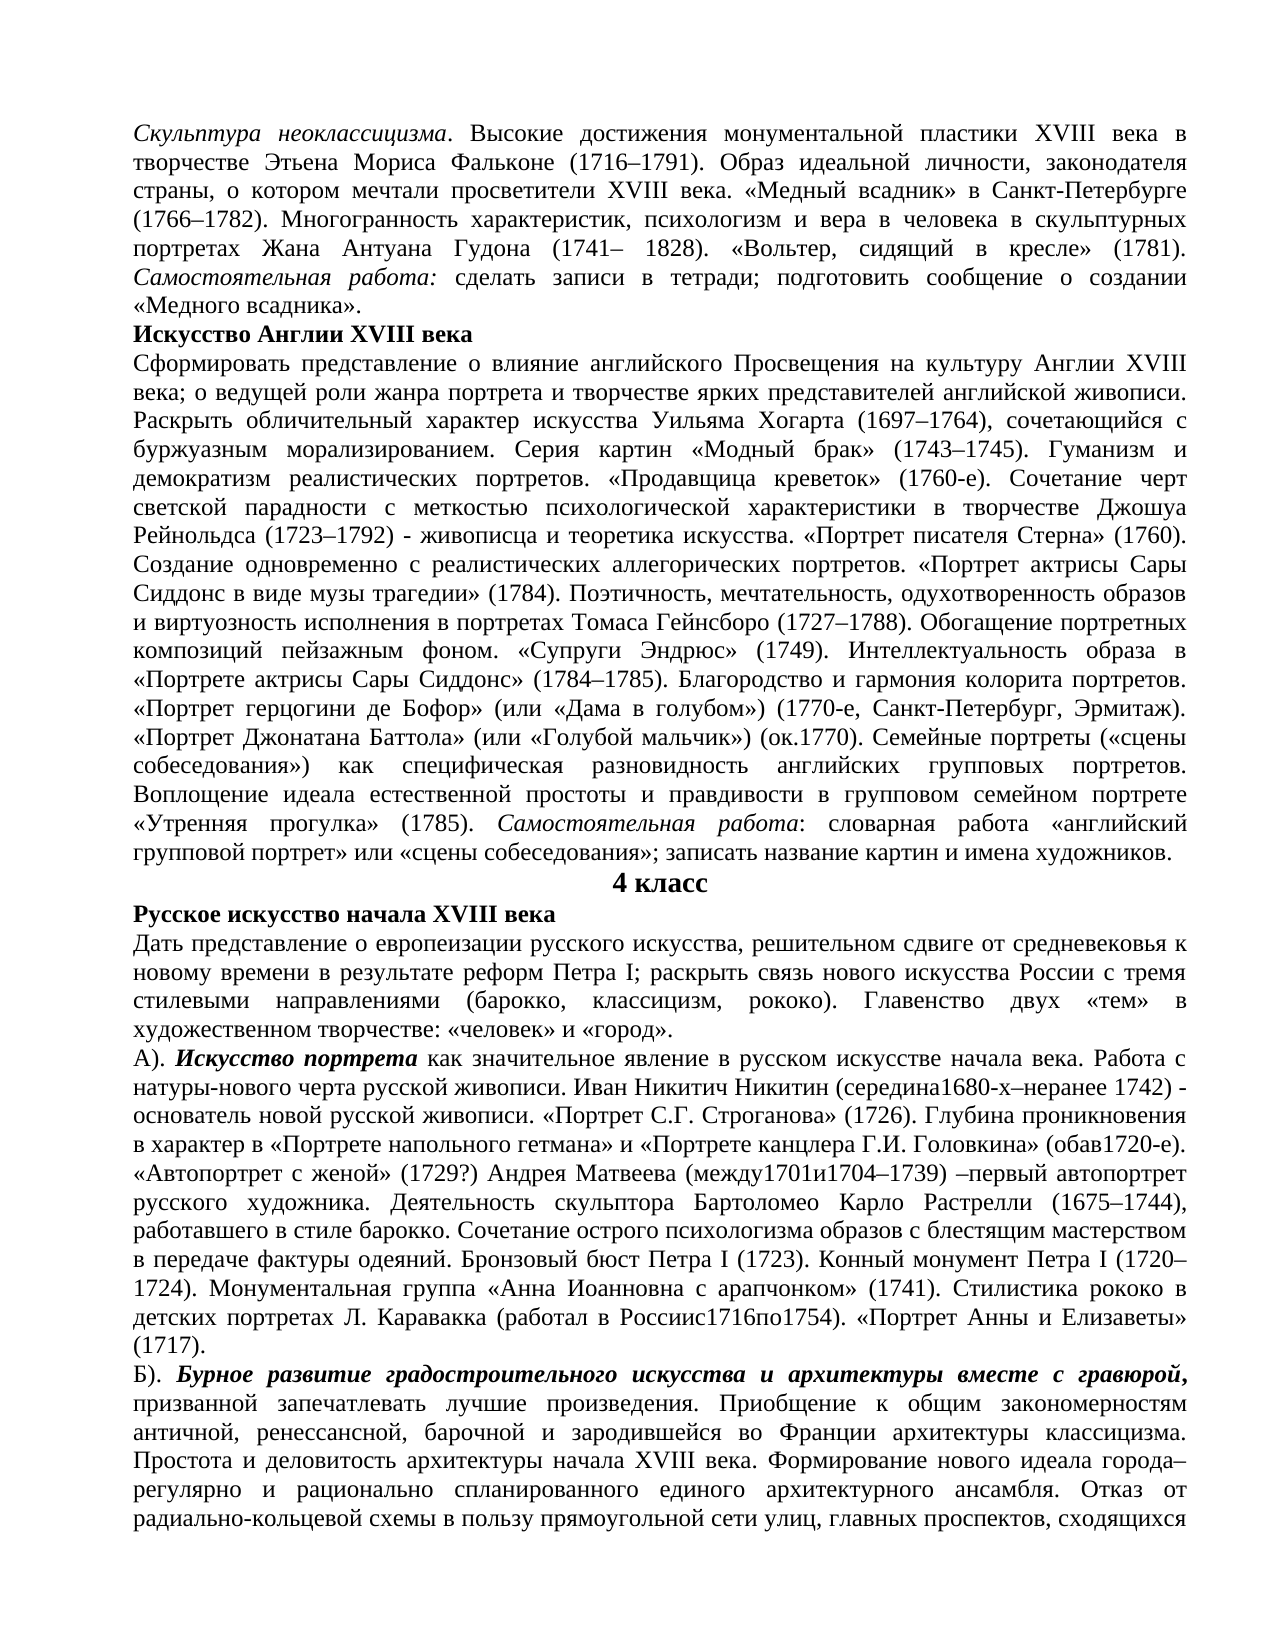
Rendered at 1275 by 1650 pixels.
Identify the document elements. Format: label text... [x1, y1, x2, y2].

text 4 класс [133, 866, 1188, 899]
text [133, 118, 1188, 319]
text Дать представление о европеизации русского искусства, решительном сдвиге от средневековья к новому времени в результате реформ Петра I; раскрыть связь нового искусства России с тремя стилевыми направлениями (барокко, классицизм, рококо). Главенство двух «тем» в художественном творчестве: «человек» и «город». [133, 928, 1188, 1043]
text А). Искусство портрета как значительное явление в русском искусстве начала века. Работа с натуры-нового черта русской живописи. Иван Никитич Никитин (середина1680-х–неранее 1742) -основатель новой русской живописи. «Портрет С.Г. Строганова» (1726). Глубина проникновения в характер в «Портрете напольного гетмана» и «Портрете канцлера Г.И. Головкина» (обав1720-е). «Автопортрет с женой» (1729?) Андрея Матвеева (между1701и1704–1739) –первый автопортрет русского художника. Деятельность скульптора Бартоломео Карло Растрелли (1675–1744), работавшего в стиле барокко. Сочетание острого психологизма образов с блестящим мастерством в передаче фактуры одеяний. Бронзовый бюст Петра I (1723). Конный монумент Петра I (1720–1724). Монументальная группа «Анна Иоанновна с арапчонком» (1741). Стилистика рококо в детских портретах Л. Каравакка (работал в Россиис1716по1754). «Портрет Анны и Елизаветы» (1717). [133, 1043, 1188, 1359]
text Искусство Англии XVIII века [133, 319, 1188, 348]
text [133, 1359, 1188, 1532]
text Русское искусство начала XVIII века [133, 899, 1188, 928]
text Сформировать представление о влияние английского Просвещения на культуру Англии XVIII века; о ведущей роли жанра портрета и творчестве ярких представителей английской живописи. Раскрыть обличительный характер искусства Уильяма Хогарта (1697–1764), сочетающийся с буржуазным морализированием. Серия картин «Модный брак» (1743–1745). Гуманизм и демократизм реалистических портретов. «Продавщица креветок» (1760-е). Сочетание черт светской парадности с меткостью психологической характеристики в творчестве Джошуа Рейнольдса (1723–1792) - живописца и теоретика искусства. «Портрет писателя Стерна» (1760). Создание одновременно с реалистических аллегорических портретов. «Портрет актрисы Сары Сиддонс в виде музы трагедии» (1784). Поэтичность, мечтательность, одухотворенность образов и виртуозность исполнения в портретах Томаса Гейнсборо (1727–1788). Обогащение портретных композиций пейзажным фоном. «Супруги Эндрюс» (1749). Интеллектуальность образа в «Портрете актрисы Сары Сиддонс» (1784–1785). Благородство и гармония колорита портретов. «Портрет герцогини де Бофор» (или «Дама в голубом») (1770-е, Санкт-Петербург, Эрмитаж). «Портрет Джонатана Баттола» (или «Голубой мальчик») (ок.1770). Семейные портреты («сцены собеседования») как специфическая разновидность английских групповых портретов. Воплощение идеала естественной простоты и правдивости в групповом семейном портрете «Утренняя прогулка» (1785). Самостоятельная работа: словарная работа «английский групповой портрет» или «сцены собеседования»; записать название картин и имена художников. [133, 348, 1188, 866]
